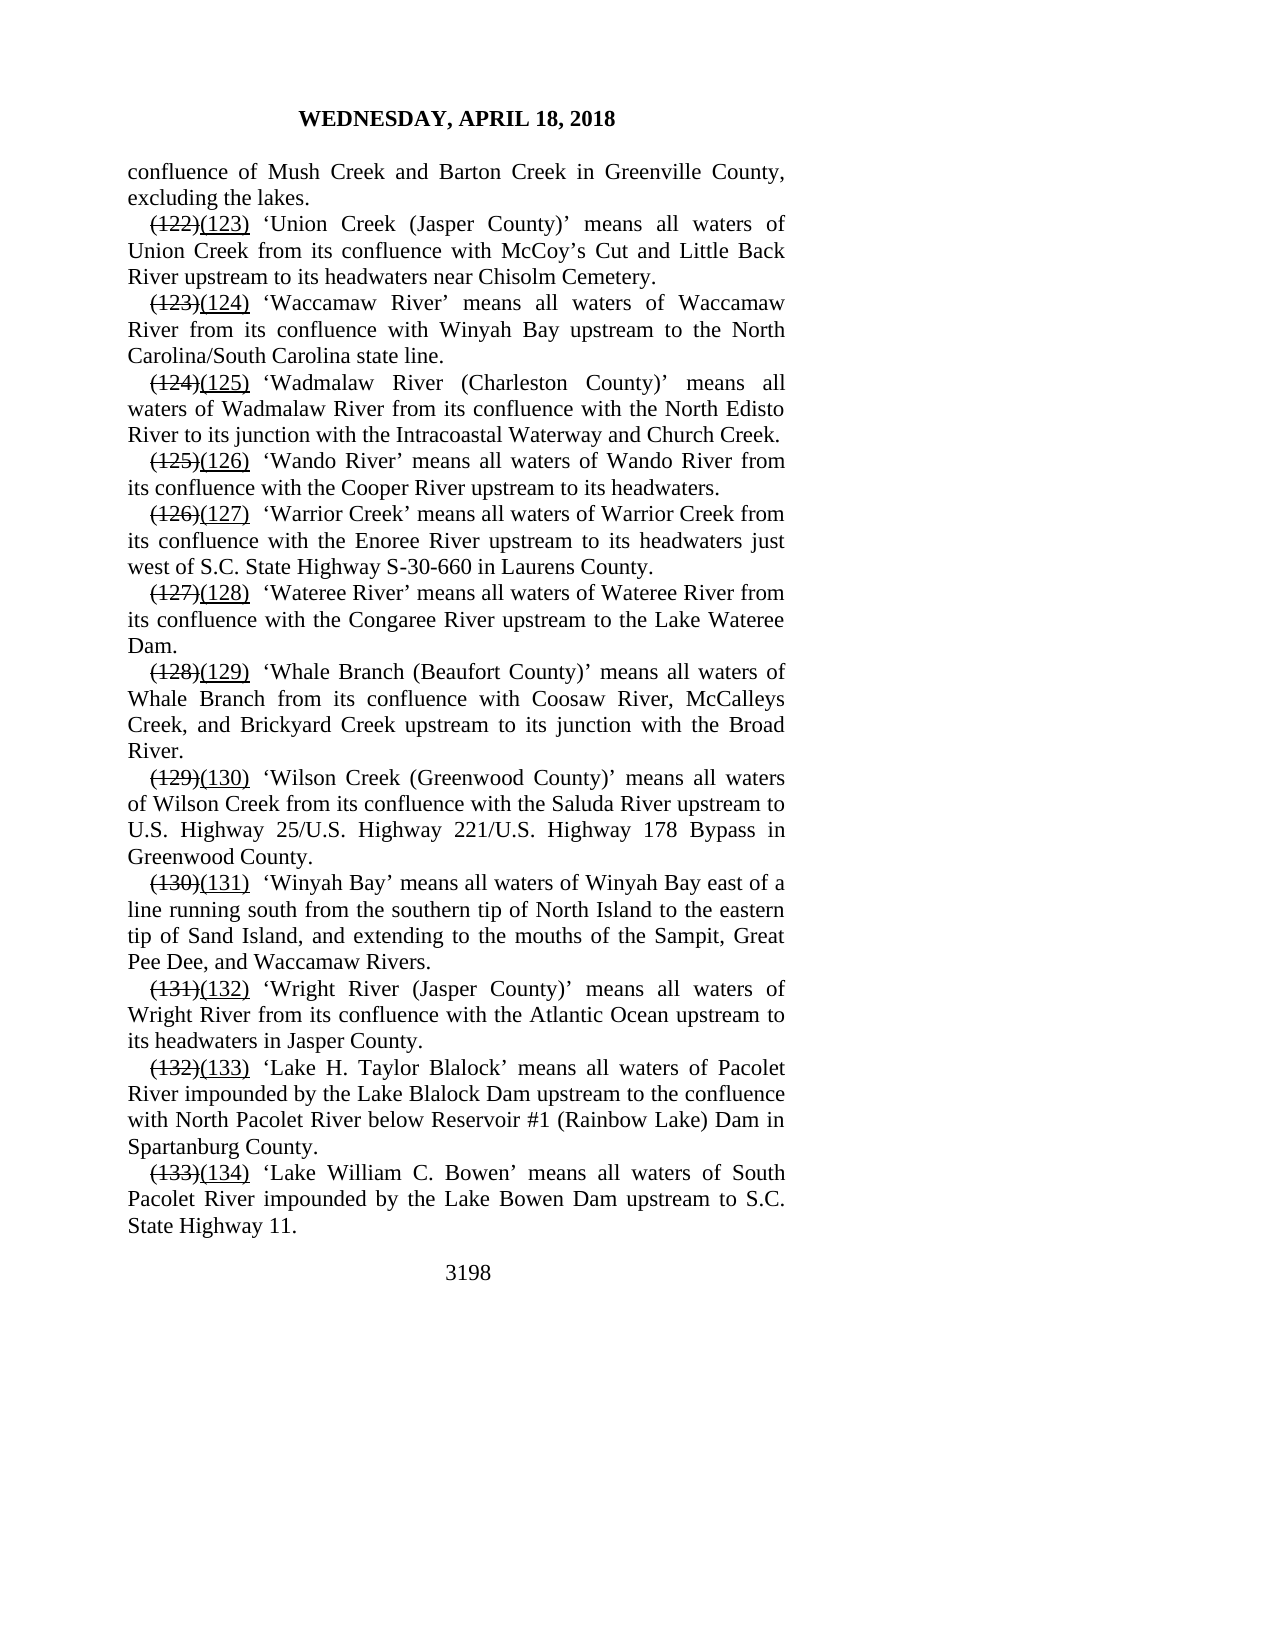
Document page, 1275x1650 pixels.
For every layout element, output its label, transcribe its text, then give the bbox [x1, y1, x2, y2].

text (133)(134) ‘Lake William C. Bowen’ means all waters of South Pacolet River impounded by the Lake Bowen Dam upstream to S.C. State Highway 11. [127, 1159, 786, 1238]
text (123)(124) ‘Waccamaw River’ means all waters of Waccamaw River from its confluence with Winyah Bay upstream to the North Carolina/South Carolina state line. [127, 289, 786, 368]
text (132)(133) ‘Lake H. Taylor Blalock’ means all waters of Pacolet River impounded by the Lake Blalock Dam upstream to the confluence with North Pacolet River below Reservoir #1 (Rainbow Lake) Dam in Spartanburg County. [127, 1054, 786, 1159]
text (129)(130) ‘Wilson Creek (Greenwood County)’ means all waters of Wilson Creek from its confluence with the Saluda River upstream to U.S. Highway 25/U.S. Highway 221/U.S. Highway 178 Bypass in Greenwood County. [127, 764, 786, 869]
text (128)(129) ‘Whale Branch (Beaufort County)’ means all waters of Whale Branch from its confluence with Coosaw River, McCalleys Creek, and Brickyard Creek upstream to its junction with the Broad River. [127, 658, 786, 764]
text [127, 158, 786, 210]
text (122)(123) ‘Union Creek (Jasper County)’ means all waters of Union Creek from its confluence with McCoy’s Cut and Little Back River upstream to its headwaters near Chisolm Cemetery. [127, 210, 786, 289]
text (125)(126) ‘Wando River’ means all waters of Wando River from its confluence with the Cooper River upstream to its headwaters. [127, 448, 786, 500]
text (131)(132) ‘Wright River (Jasper County)’ means all waters of Wright River from its confluence with the Atlantic Ocean upstream to its headwaters in Jasper County. [127, 975, 786, 1054]
text (124)(125) ‘Wadmalaw River (Charleston County)’ means all waters of Wadmalaw River from its confluence with the North Edisto River to its junction with the Intracoastal Waterway and Church Creek. [127, 368, 786, 448]
text (127)(128) ‘Wateree River’ means all waters of Wateree River from its confluence with the Congaree River upstream to the Lake Wateree Dam. [127, 579, 786, 658]
text (126)(127) ‘Warrior Creek’ means all waters of Warrior Creek from its confluence with the Enoree River upstream to its headwaters just west of S.C. State Highway S-30-660 in Laurens County. [127, 500, 786, 579]
text (130)(131) ‘Winyah Bay’ means all waters of Winyah Bay east of a line running south from the southern tip of North Island to the eastern tip of Sand Island, and extending to the mouths of the Sampit, Great Pee Dee, and Waccamaw Rivers. [127, 869, 786, 975]
